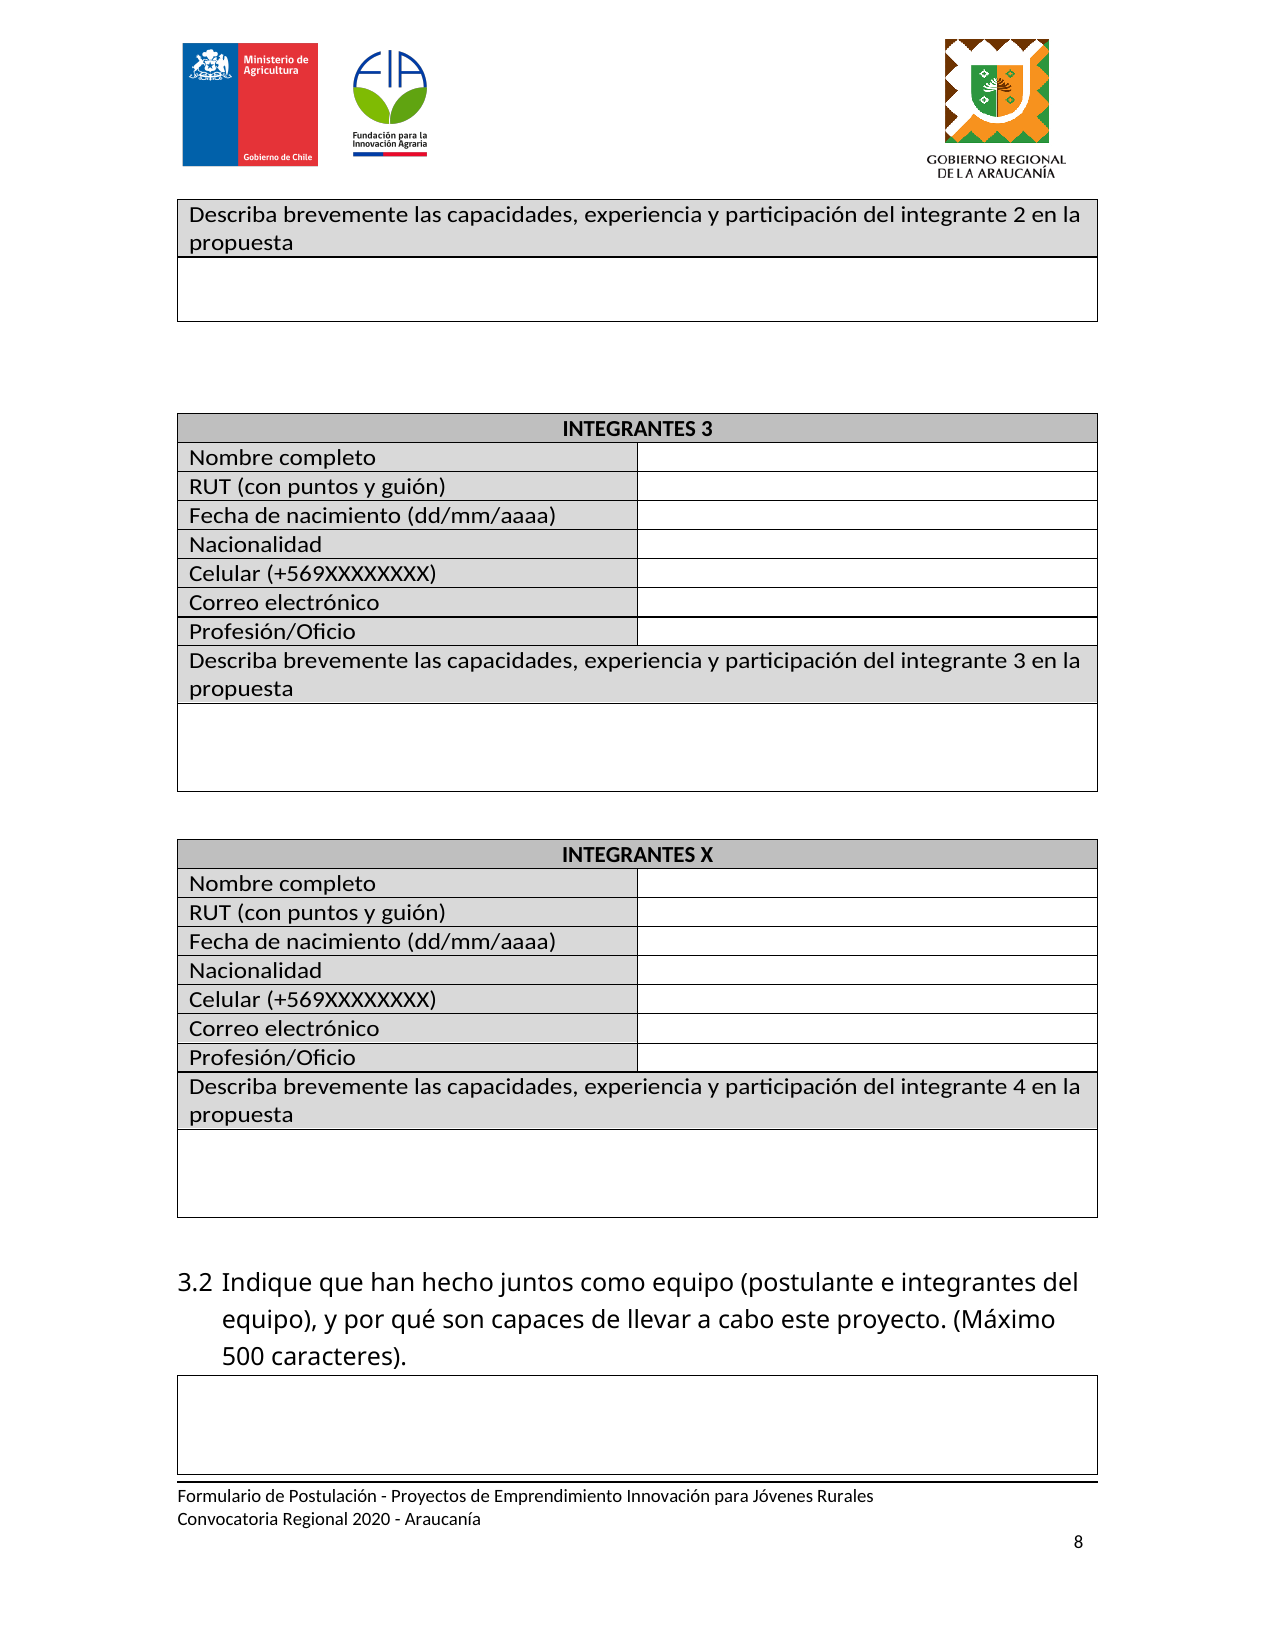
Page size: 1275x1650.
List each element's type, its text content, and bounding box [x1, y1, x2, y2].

table_cell [178, 258, 1097, 321]
table_cell [638, 501, 1097, 529]
picture [921, 19, 1074, 184]
table_cell [638, 472, 1097, 500]
table_cell Correo electrónico [178, 1014, 637, 1042]
table_cell Nombre completo [178, 443, 637, 471]
table_cell RUT (con puntos y guión) [178, 472, 637, 500]
table_cell [638, 927, 1097, 955]
picture [178, 39, 434, 171]
table_cell Profesión/Oficio [178, 618, 637, 645]
table_cell [638, 956, 1097, 984]
table_cell [638, 618, 1097, 645]
table_cell Celular (+569XXXXXXXX) [178, 559, 637, 587]
table_cell Describa brevemente las capacidades, experiencia y participación del integrante 4 en la propuesta [178, 1073, 1097, 1128]
table_cell [638, 869, 1097, 897]
table_cell [638, 1014, 1097, 1042]
table_cell Celular (+569XXXXXXXX) [178, 985, 637, 1013]
table_cell Describa brevemente las capacidades, experiencia y participación del integrante 2 en la propuesta [178, 200, 1097, 256]
table_header INTEGRANTES X [178, 840, 1097, 868]
table_cell Profesión/Oficio [178, 1044, 637, 1071]
table_cell Nombre completo [178, 869, 637, 897]
table_cell Fecha de nacimiento (dd/mm/aaaa) [178, 501, 637, 529]
table_cell Nacionalidad [178, 530, 637, 558]
table_cell [638, 443, 1097, 471]
table_header INTEGRANTES 3 [178, 414, 1097, 442]
table_cell [178, 1130, 1097, 1217]
table_cell Nacionalidad [178, 956, 637, 984]
table_cell [638, 559, 1097, 587]
table_cell [638, 530, 1097, 558]
table_cell Describa brevemente las capacidades, experiencia y participación del integrante 3 en la propuesta [178, 646, 1097, 702]
table_cell [178, 704, 1097, 791]
table_cell Correo electrónico [178, 588, 637, 616]
table_cell [638, 1044, 1097, 1071]
subtitle Indique que han hecho juntos como equipo (postulante e integrantes del equipo), y por qué son capaces de llevar a cabo este proyecto. (Máximo 500 caracteres). [177, 1265, 1098, 1373]
table_header [178, 1376, 1097, 1474]
table_cell Fecha de nacimiento (dd/mm/aaaa) [178, 927, 637, 955]
table_cell [638, 898, 1097, 926]
table_cell [638, 985, 1097, 1013]
table_cell RUT (con puntos y guión) [178, 898, 637, 926]
table_cell [638, 588, 1097, 616]
